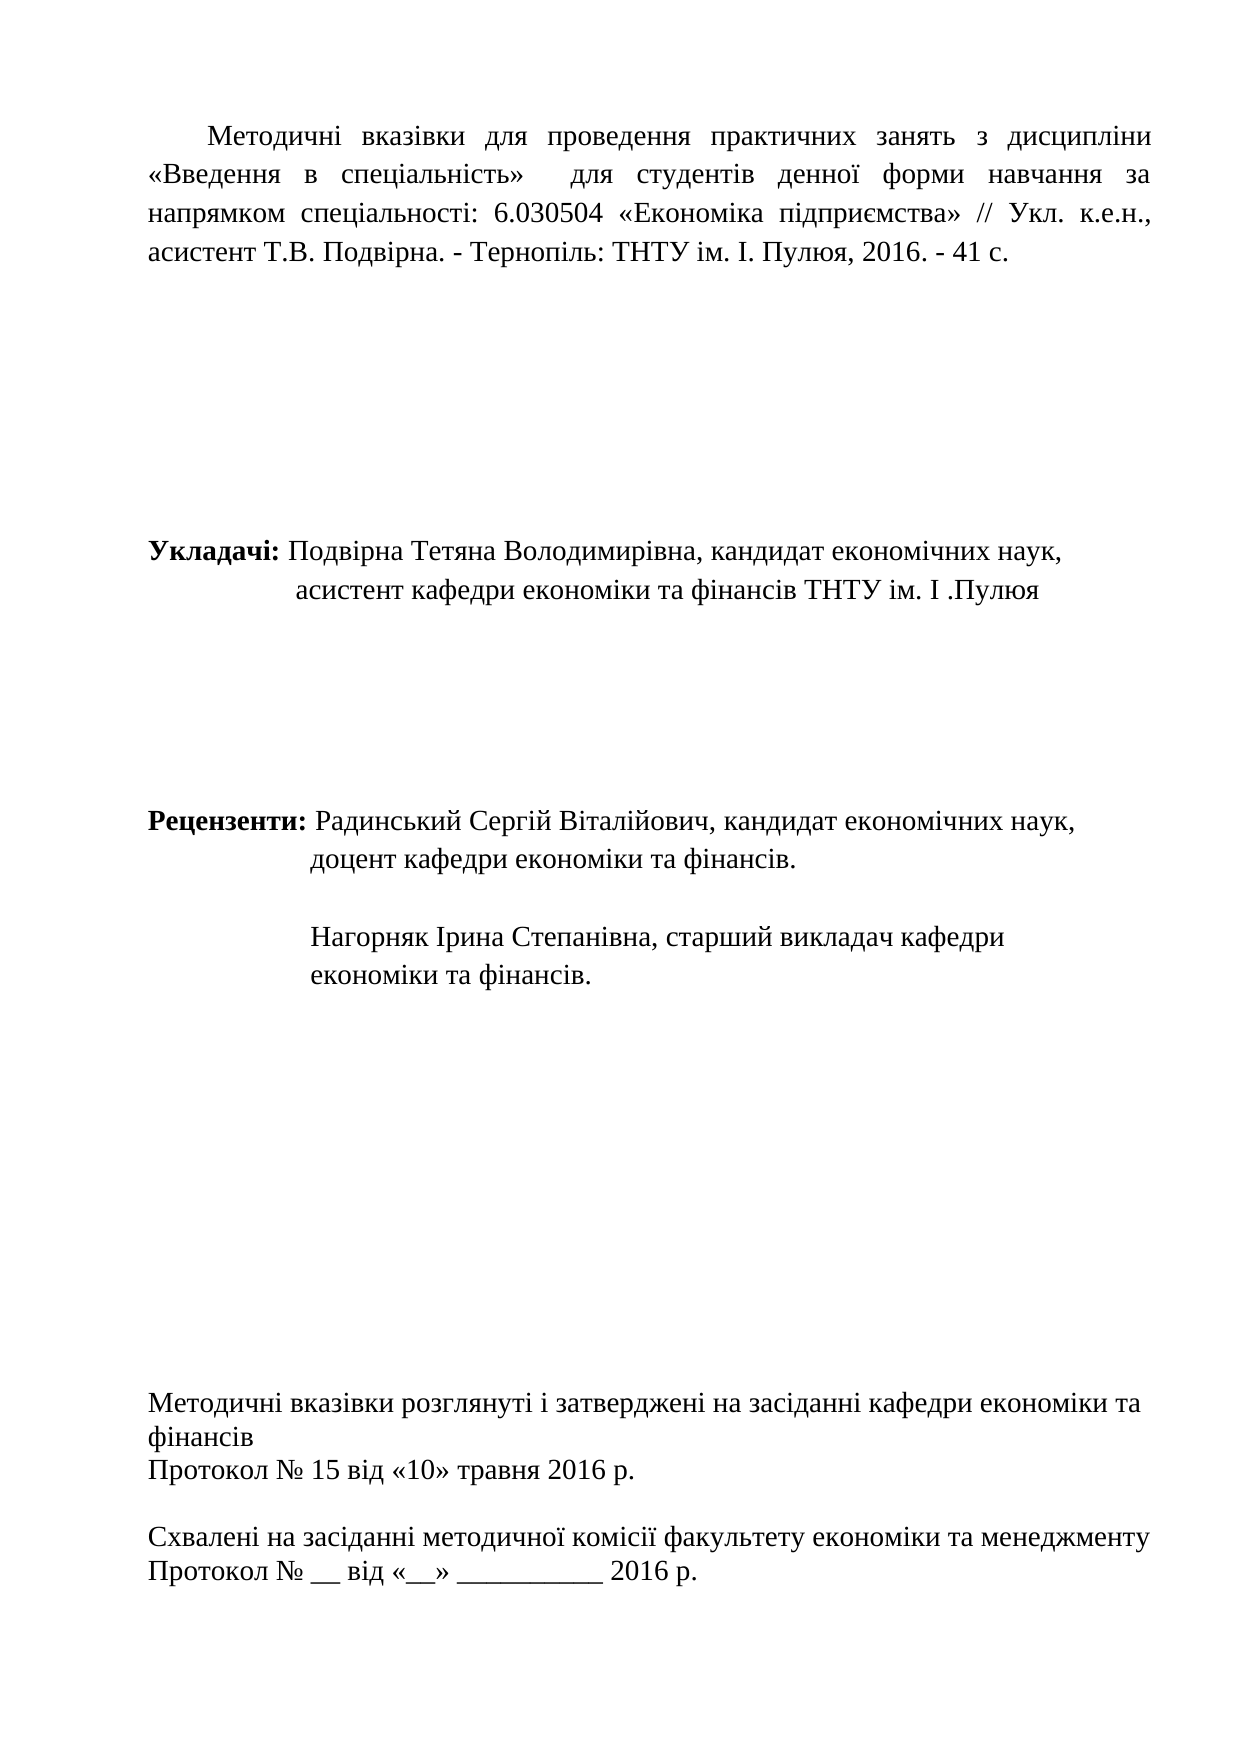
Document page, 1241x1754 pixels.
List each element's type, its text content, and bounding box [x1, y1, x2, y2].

text Протокол № __ від «__» __________ 2016 р. [148, 1553, 1152, 1586]
text Методичні вказівки для проведення практичних занять з дисципліни «Введення в спеціальність» для студентів денної форми навчання за напрямком спеціальності: 6.030504 «Економіка підприємства» // Укл. к.е.н., асистент Т.В. Подвірна. - Тернопіль: ТНТУ ім. І. Пулюя, 2016. - 41 с. [148, 118, 1152, 267]
text Укладачі: Подвірна Тетяна Володимирівна, кандидат економічних наук, [148, 533, 1152, 567]
text Схвалені на засіданні методичної комісії факультету економіки та менеджменту [148, 1519, 1152, 1553]
text Протокол № 15 від «10» травня 2016 р. [148, 1452, 1152, 1486]
text асистент кафедри економіки та фінансів ТНТУ ім. І .Пулюя [148, 572, 1152, 605]
text Нагорняк Ірина Степанівна, старший викладач кафедри [148, 919, 1152, 952]
text доцент кафедри економіки та фінансів. [148, 842, 1152, 875]
text Методичні вказівки розглянуті і затверджені на засіданні кафедри економіки та фінансів [148, 1385, 1152, 1452]
text економіки та фінансів. [148, 957, 1152, 991]
text Рецензенти: Радинський Сергій Віталійович, кандидат економічних наук, [148, 803, 1152, 837]
